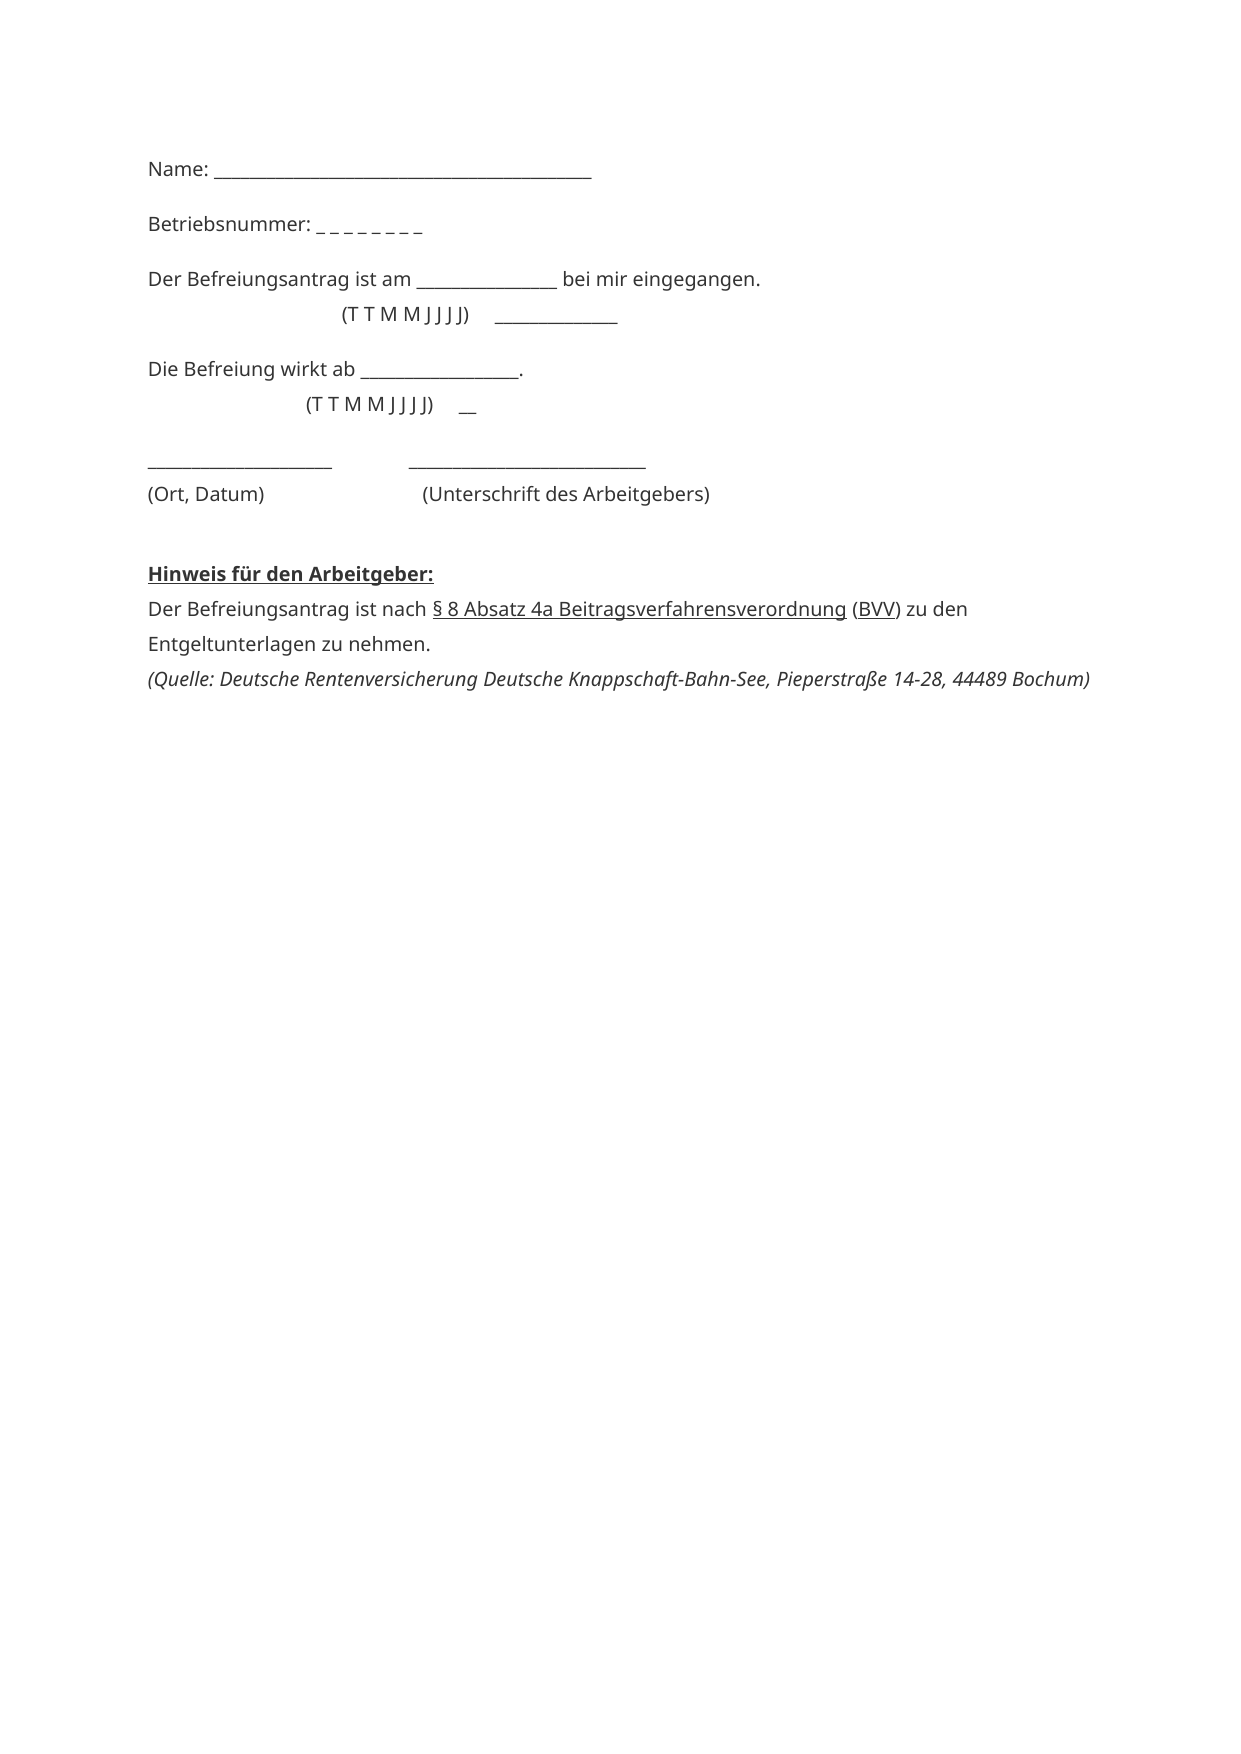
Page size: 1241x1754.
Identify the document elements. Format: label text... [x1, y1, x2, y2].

text Hinweis für den Arbeitgeber: [148, 552, 1093, 587]
text Die Befreiung wirkt ab __________________. (T T M M J J J J) __ [148, 348, 1093, 418]
text Der Befreiungsantrag ist am ________________ bei mir eingegangen. (T T M M J J J J) ______________ [148, 258, 1093, 328]
text Name: ___________________________________________ [148, 148, 1093, 183]
text Betriebsnummer: _ _ _ _ _ _ _ _ [148, 203, 1093, 238]
text Der Befreiungsantrag ist nach § 8 Absatz 4a Beitragsverfahrensverordnung (BVV) zu den Entgeltunterlagen zu nehmen. (Quelle: Deutsche Rentenversicherung Deutsche Knappschaft-Bahn-See, Pieperstraße 14-28, 44489 Bochum) [148, 587, 1093, 692]
text _____________________ ___________________________ (Ort, Datum) (Unterschrift des Arbeitgebers) [148, 438, 1093, 543]
